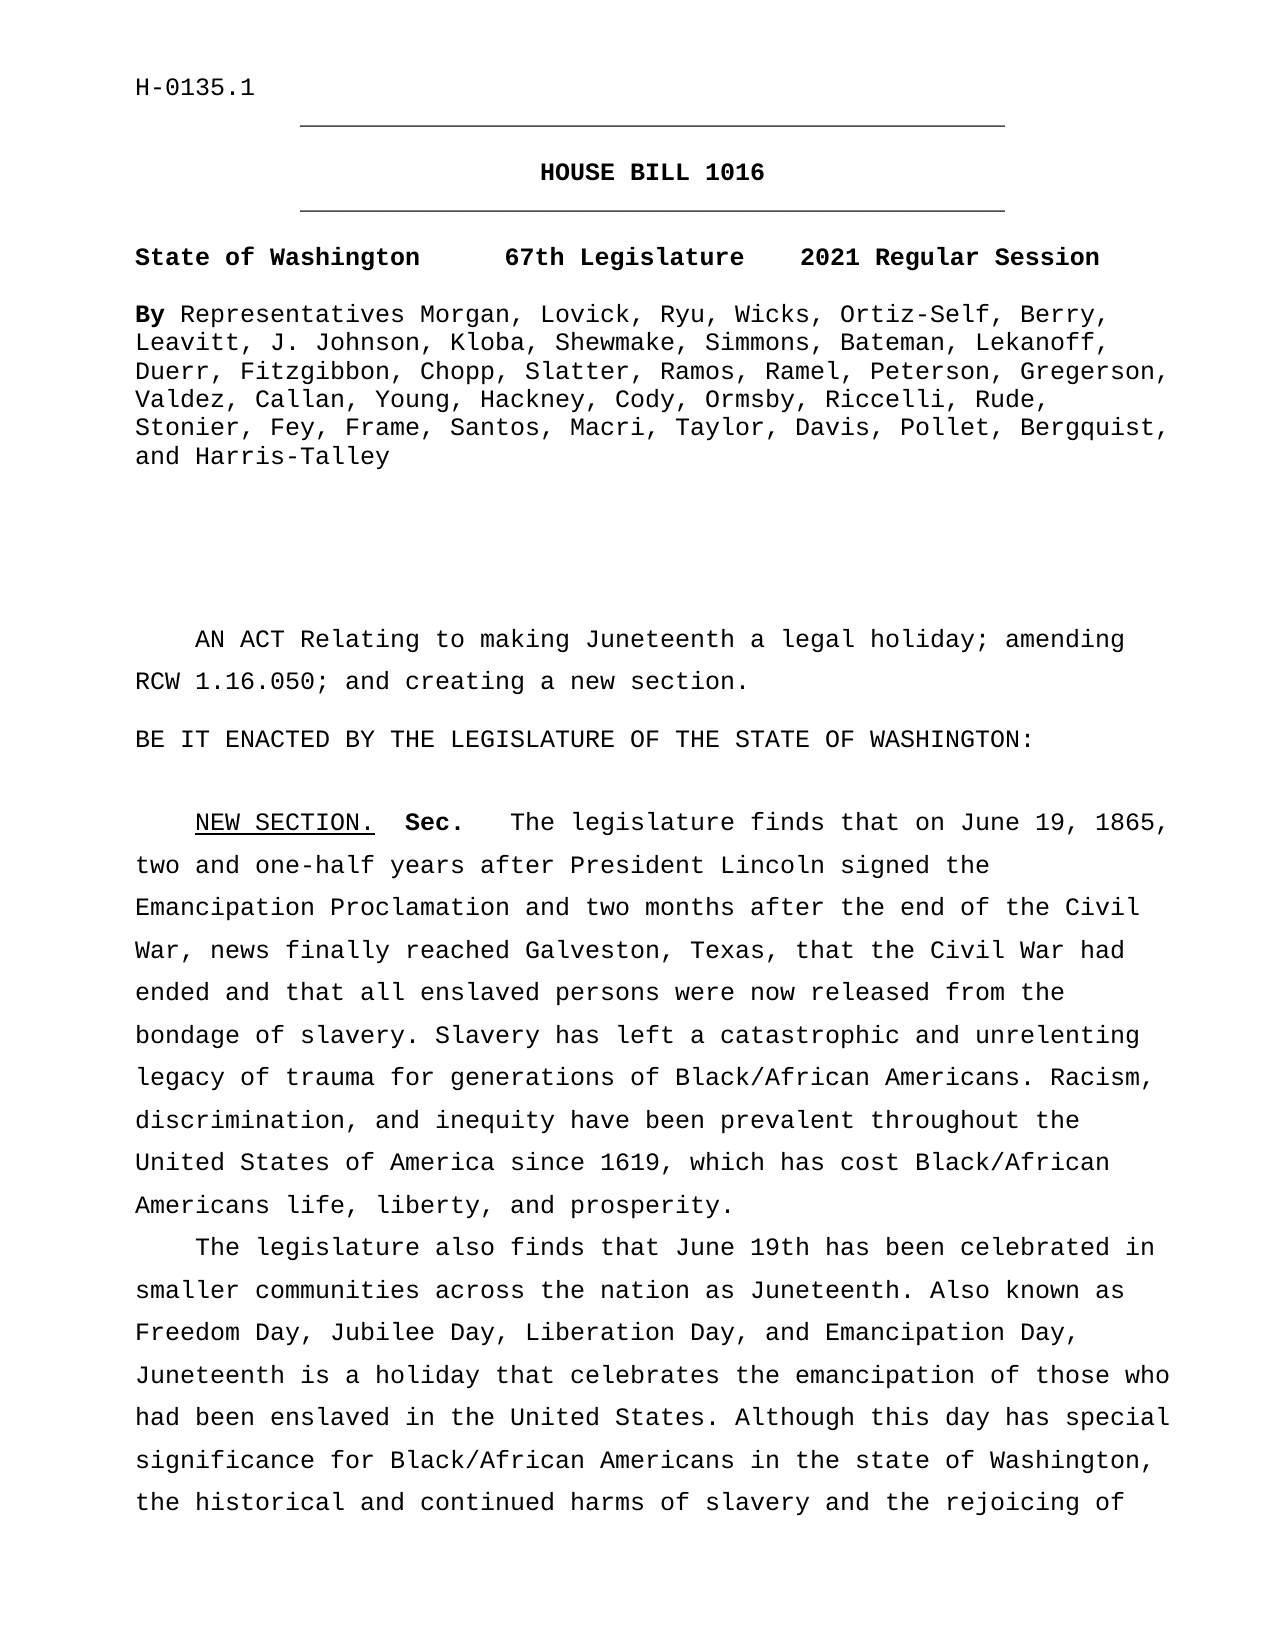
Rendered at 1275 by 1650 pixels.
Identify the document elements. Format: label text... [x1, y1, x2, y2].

text State of Washington 67th Legislature 2021 Regular Session [135, 245, 1170, 273]
text BE IT ENACTED BY THE LEGISLATURE OF THE STATE OF WASHINGTON: [135, 727, 1170, 755]
text _______________________________________________ [135, 103, 1170, 132]
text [135, 1222, 1170, 1519]
text HOUSE BILL 1016 [135, 160, 1170, 188]
text NEW SECTION. Sec. The legislature finds that on June 19, 1865, two and one-half years after President Lincoln signed the Emancipation Proclamation and two months after the end of the Civil War, news finally reached Galveston, Texas, that the Civil War had ended and that all enslaved persons were now released from the bondage of slavery. Slavery has left a catastrophic and unrelenting legacy of trauma for generations of Black/African Americans. Racism, discrimination, and inequity have been prevalent throughout the United States of America since 1619, which has cost Black/African Americans life, liberty, and prosperity. [135, 797, 1170, 1222]
text By Representatives Morgan, Lovick, Ryu, Wicks, Ortiz-Self, Berry, Leavitt, J. Johnson, Kloba, Shewmake, Simmons, Bateman, Lekanoff, Duerr, Fitzgibbon, Chopp, Slatter, Ramos, Ramel, Peterson, Gregerson, Valdez, Callan, Young, Hackney, Cody, Ormsby, Riccelli, Rude, Stonier, Fey, Frame, Santos, Macri, Taylor, Davis, Pollet, Bergquist, and Harris-Talley [135, 302, 1170, 472]
text AN ACT Relating to making Juneteenth a legal holiday; amending RCW 1.16.050; and creating a new section. [135, 613, 1170, 698]
text H-0135.1 [135, 75, 1170, 103]
text _______________________________________________ [135, 188, 1170, 217]
